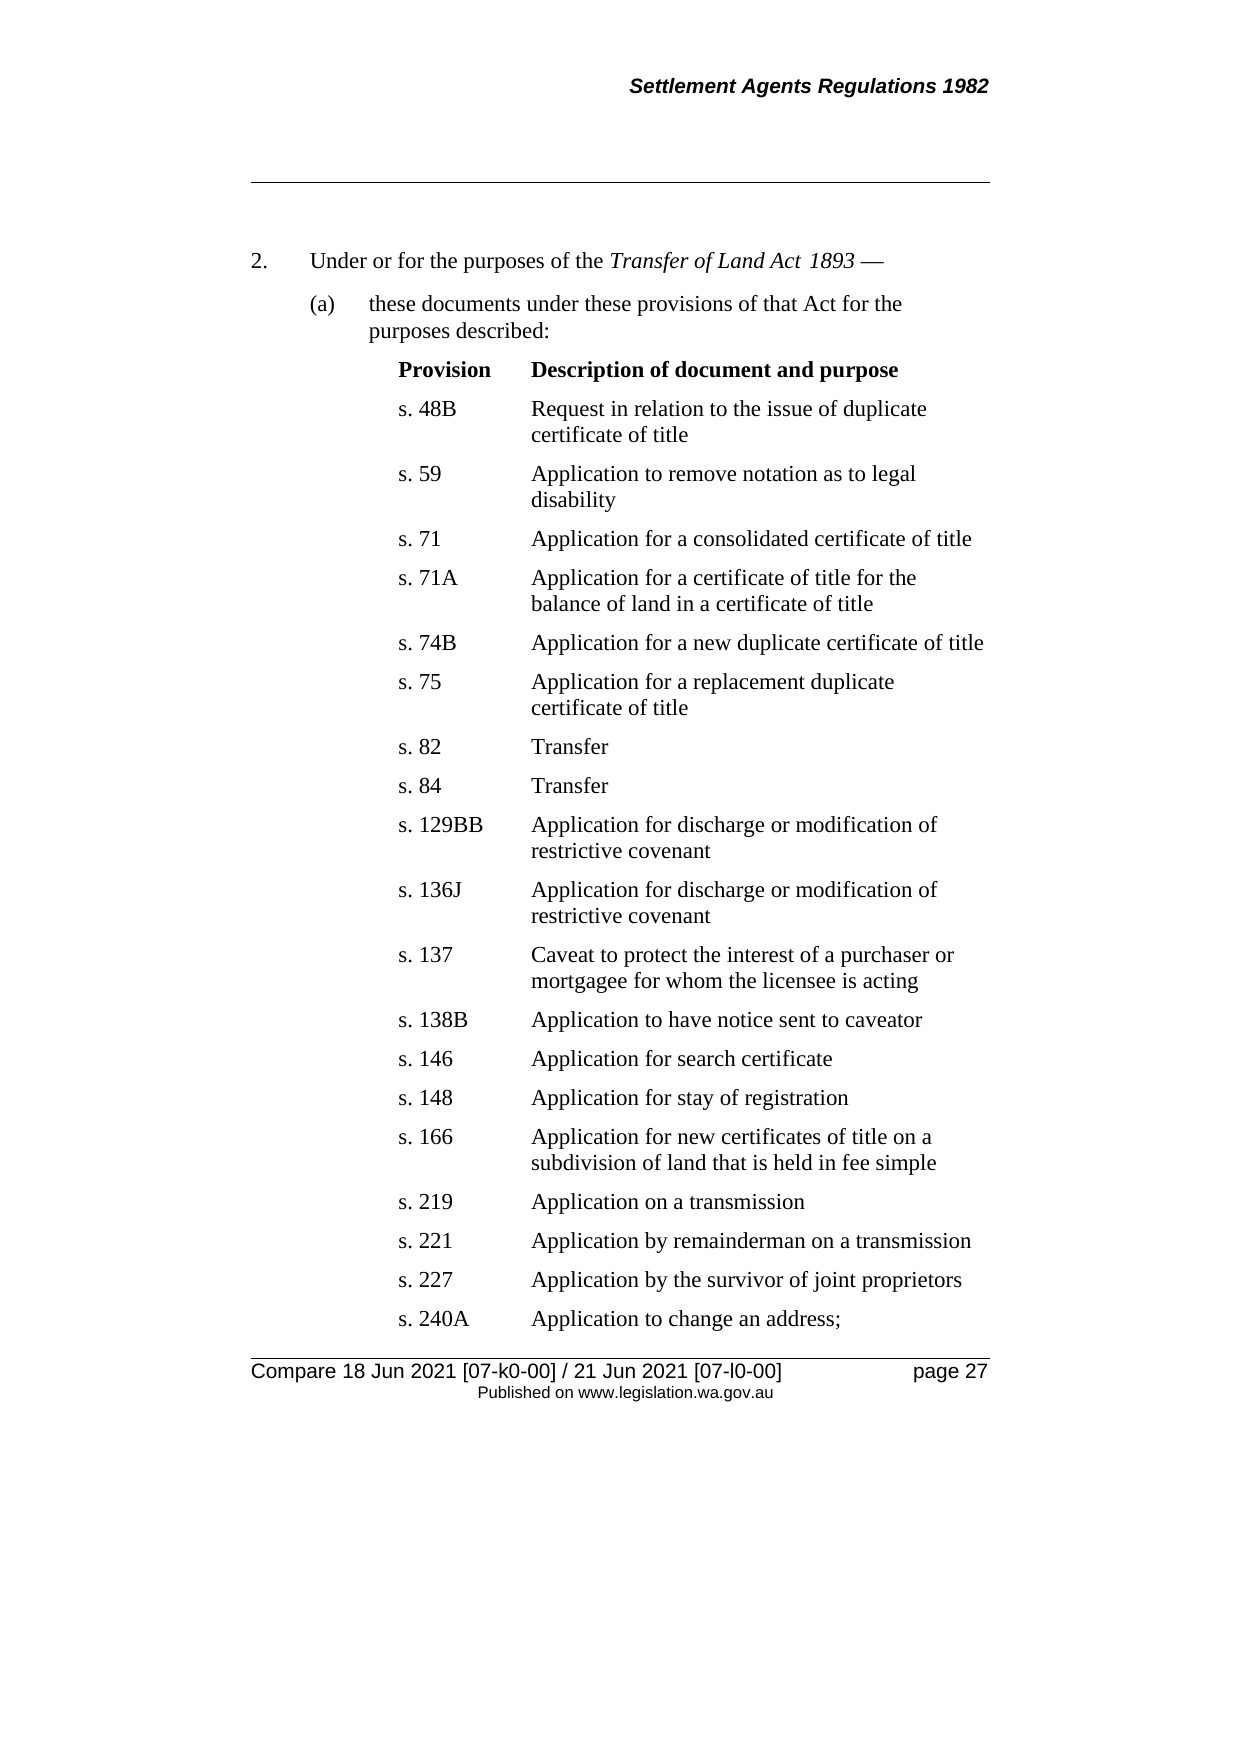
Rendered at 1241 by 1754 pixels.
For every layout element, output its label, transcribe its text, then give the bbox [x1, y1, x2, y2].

text 2. Under or for the purposes of the Transfer of Land Act 1893 — [251, 247, 990, 274]
table_cell s. 84 [383, 760, 516, 798]
table_cell Application by the survivor of joint proprietors [516, 1254, 1003, 1292]
table_cell s. 71 [383, 513, 516, 551]
table_cell Application for a replacement duplicate certificate of title [516, 655, 1003, 721]
table_cell s. 74B [383, 617, 516, 655]
table_cell s. 48B [383, 382, 516, 447]
table_cell s. 136J [383, 864, 516, 929]
table_cell Caveat to protect the interest of a purchaser or mortgagee for whom the licensee is acting [516, 929, 1003, 994]
table_cell Application for a certificate of title for the balance of land in a certificate of title [516, 551, 1003, 617]
table_cell s. 75 [383, 655, 516, 721]
table_cell Application for a consolidated certificate of title [516, 513, 1003, 551]
table_cell Request in relation to the issue of duplicate certificate of title [516, 382, 1003, 447]
table_cell Application for search certificate [516, 1033, 1003, 1072]
table_cell s. 166 [383, 1111, 516, 1176]
table_cell Application by remainderman on a transmission [516, 1215, 1003, 1253]
table_cell Application for stay of registration [516, 1072, 1003, 1111]
table_cell s. 219 [383, 1176, 516, 1214]
table_cell s. 137 [383, 929, 516, 994]
table_cell Application for discharge or modification of restrictive covenant [516, 864, 1003, 929]
table_cell s. 59 [383, 447, 516, 512]
table_cell s. 221 [383, 1215, 516, 1253]
table_cell Transfer [516, 721, 1003, 759]
table_cell Application to have notice sent to caveator [516, 994, 1003, 1033]
table_header Provision [383, 343, 516, 382]
table_cell Application for new certificates of title on a subdivision of land that is held in fee simple [516, 1111, 1003, 1176]
table_cell s. 240A [383, 1292, 516, 1331]
table_cell s. 71A [383, 551, 516, 617]
table_cell Transfer [516, 760, 1003, 798]
table_cell Application to remove notation as to legal disability [516, 447, 1003, 512]
table_header Description of document and purpose [516, 343, 1003, 382]
table_cell Application on a transmission [516, 1176, 1003, 1214]
table_cell s. 146 [383, 1033, 516, 1072]
table_cell s. 82 [383, 721, 516, 759]
table_cell s. 148 [383, 1072, 516, 1111]
table_cell Application for a new duplicate certificate of title [516, 617, 1003, 655]
table_cell s. 129BB [383, 798, 516, 863]
table_cell Application to change an address; [516, 1292, 1003, 1331]
table_cell s. 138B [383, 994, 516, 1033]
table_cell Application for discharge or modification of restrictive covenant [516, 798, 1003, 863]
table_cell s. 227 [383, 1254, 516, 1292]
text (a) these documents under these provisions of that Act for the purposes described: [309, 291, 990, 343]
